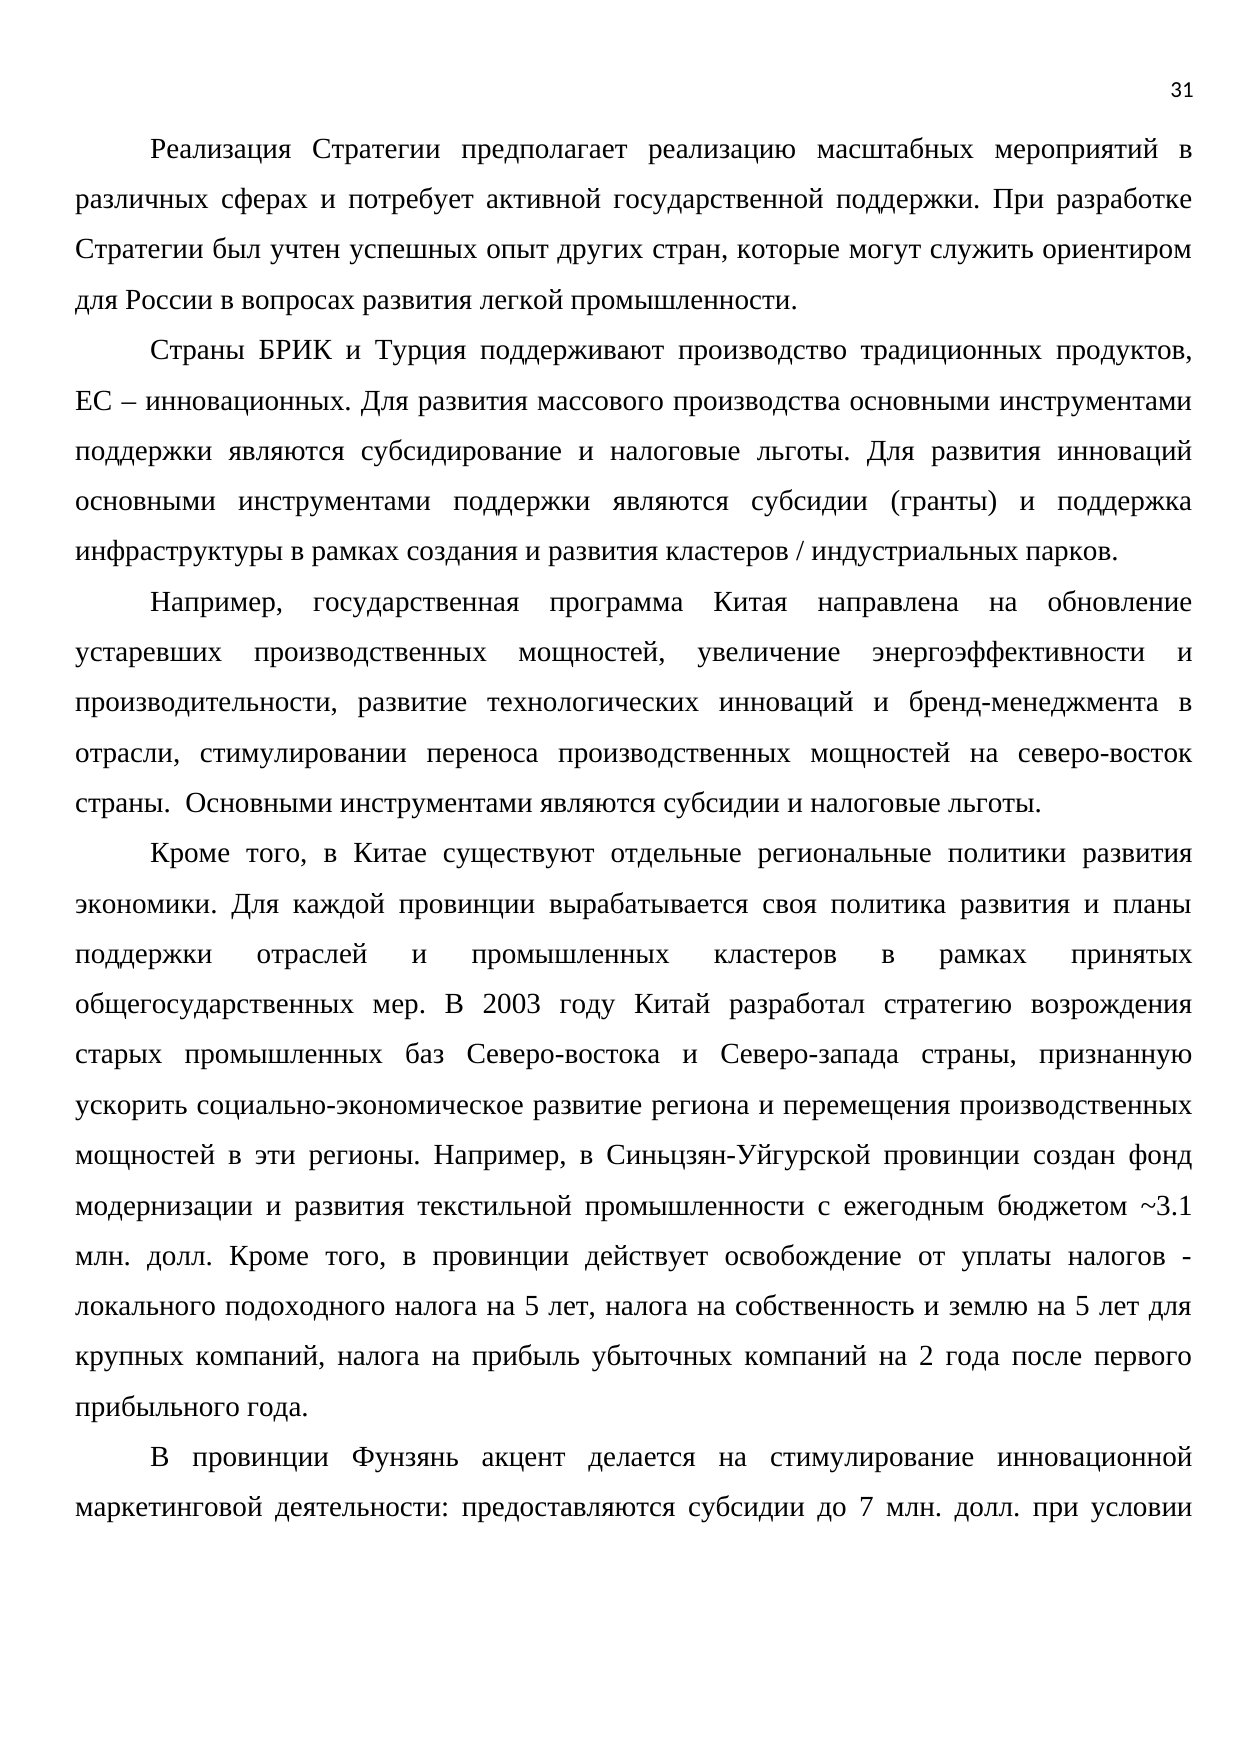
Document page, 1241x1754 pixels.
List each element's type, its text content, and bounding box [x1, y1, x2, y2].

text Страны БРИК и Турция поддерживают производство традиционных продуктов, ЕС – инновационных. Для развития массового производства основными инструментами поддержки являются субсидирование и налоговые льготы. Для развития инноваций основными инструментами поддержки являются субсидии (гранты) и поддержка инфраструктуры в рамках создания и развития кластеров / индустриальных парков. [75, 332, 1193, 567]
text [75, 1439, 1193, 1523]
text Реализация Стратегии предполагает реализацию масштабных мероприятий в различных сферах и потребует активной государственной поддержки. При разработке Стратегии был учтен успешных опыт других стран, которые могут служить ориентиром для России в вопросах развития легкой промышленности. [75, 131, 1193, 316]
text Например, государственная программа Китая направлена на обновление устаревших производственных мощностей, увеличение энергоэффективности и производительности, развитие технологических инноваций и бренд-менеджмента в отрасли, стимулировании переноса производственных мощностей на северо-восток страны. Основными инструментами являются субсидии и налоговые льготы. [75, 584, 1193, 819]
text Кроме того, в Китае существуют отдельные региональные политики развития экономики. Для каждой провинции вырабатывается своя политика развития и планы поддержки отраслей и промышленных кластеров в рамках принятых общегосударственных мер. В 2003 году Китай разработал стратегию возрождения старых промышленных баз Северо-востока и Северо-запада страны, признанную ускорить социально-экономическое развитие региона и перемещения производственных мощностей в эти регионы. Например, в Синьцзян-Уйгурской провинции создан фонд модернизации и развития текстильной промышленности с ежегодным бюджетом ~3.1 млн. долл. Кроме того, в провинции действует освобождение от уплаты налогов - локального подоходного налога на 5 лет, налога на собственность и землю на 5 лет для крупных компаний, налога на прибыль убыточных компаний на 2 года после первого прибыльного года. [75, 835, 1193, 1422]
